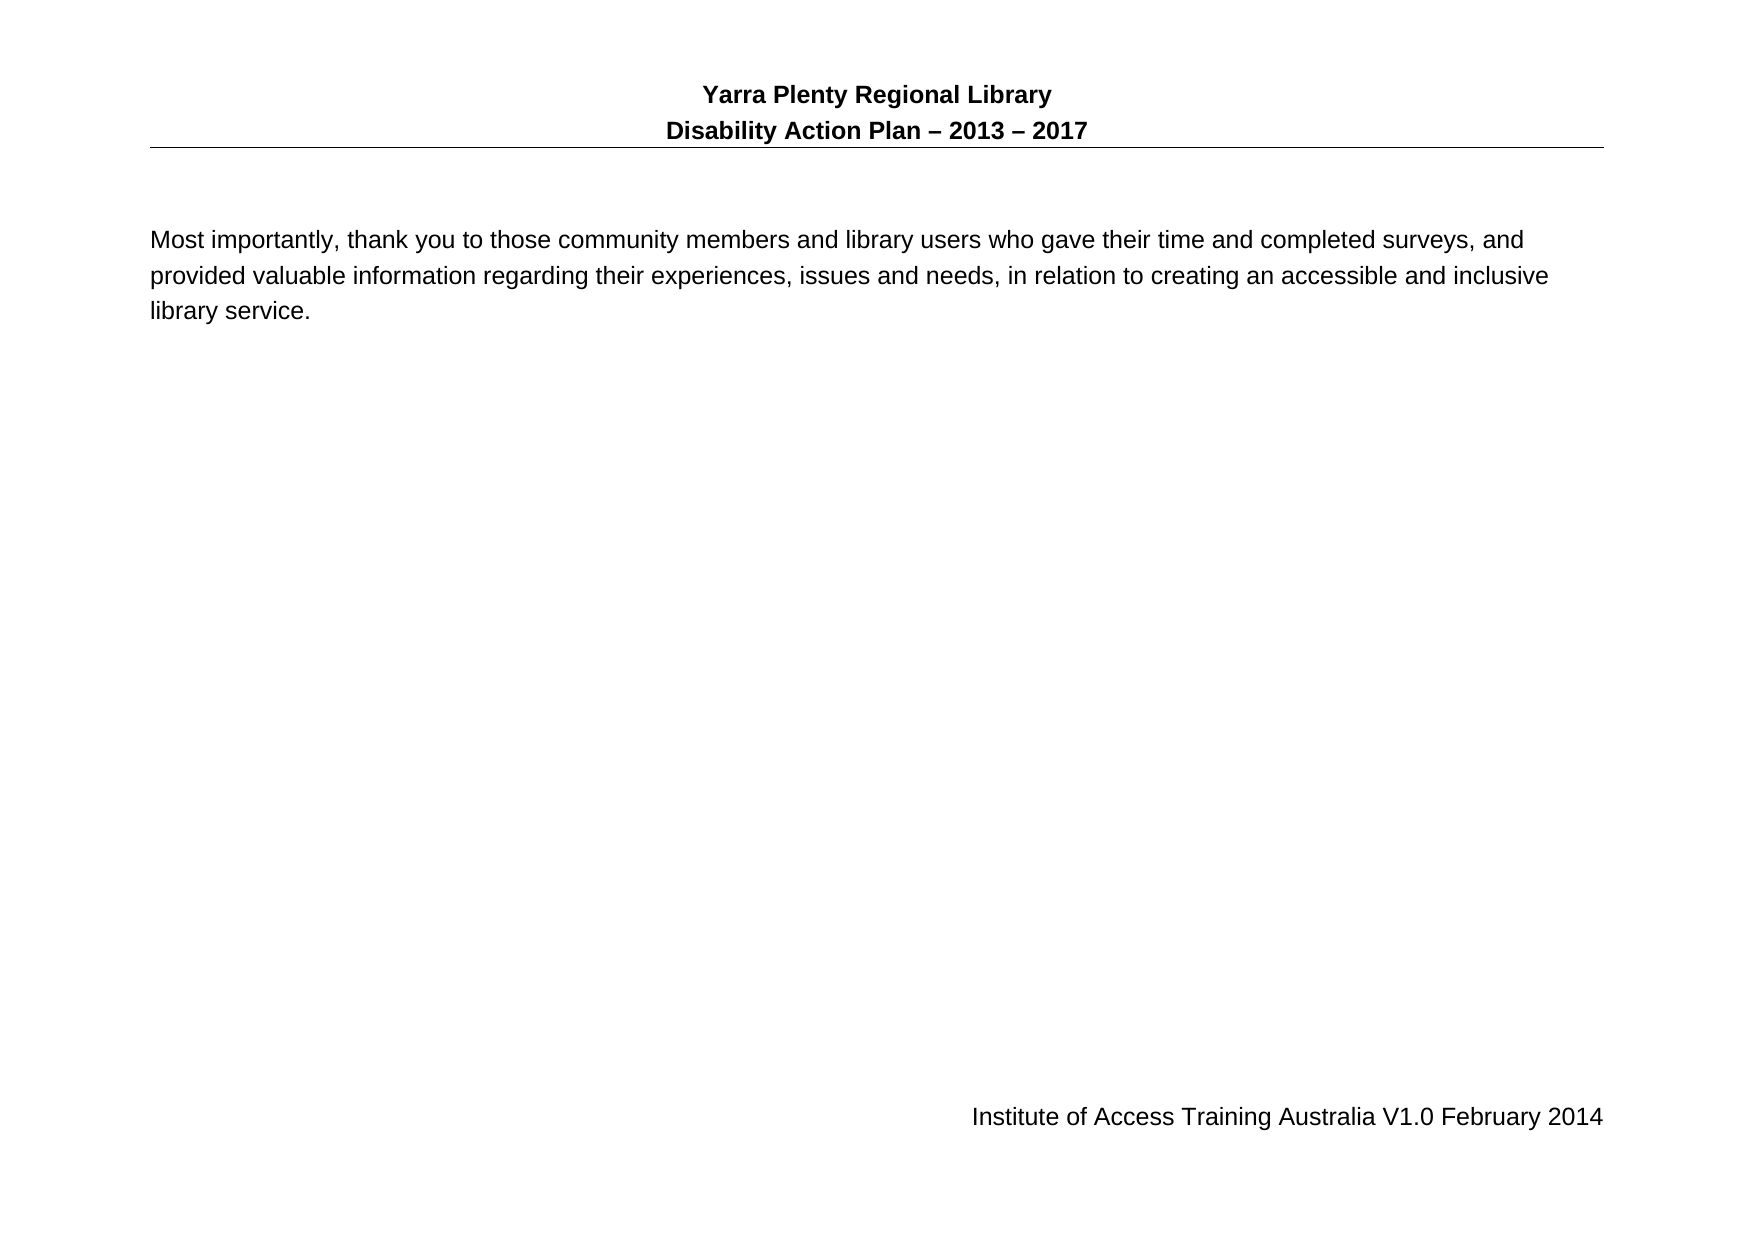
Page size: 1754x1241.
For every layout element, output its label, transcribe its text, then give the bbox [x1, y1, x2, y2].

text Most importantly, thank you to those community members and library users who gave their time and completed surveys, and provided valuable information regarding their experiences, issues and needs, in relation to creating an accessible and inclusive library service. [150, 218, 1604, 325]
